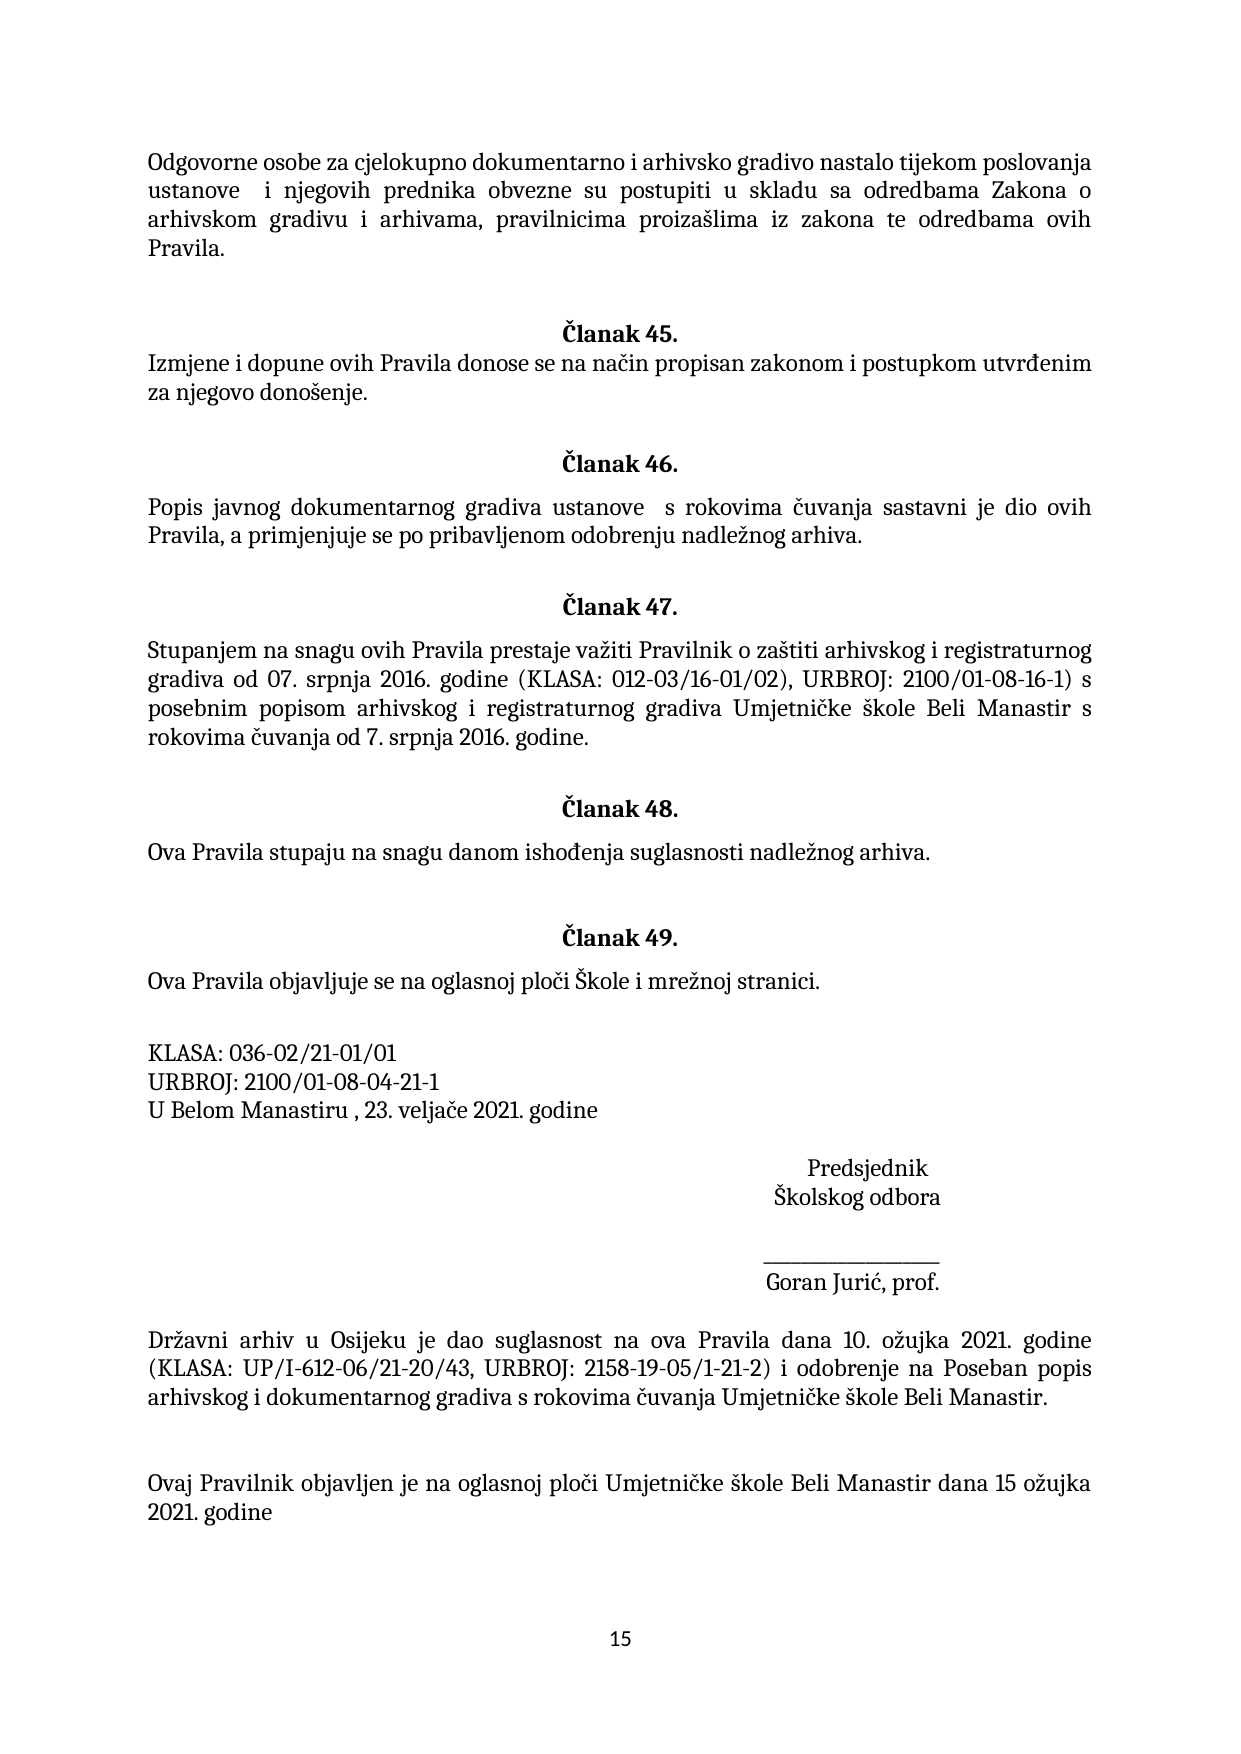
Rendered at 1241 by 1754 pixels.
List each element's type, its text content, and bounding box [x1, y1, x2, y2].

text Popis javnog dokumentarnog gradiva ustanove s rokovima čuvanja sastavni je dio ovih Pravila, a primjenjuje se po pribavljenom odobrenju nadležnog arhiva. [148, 493, 1093, 550]
text KLASA: 036-02/21-01/01 [148, 1039, 1104, 1068]
text Odgovorne osobe za cjelokupno dokumentarno i arhivsko gradivo nastalo tijekom poslovanja ustanove i njegovih prednika obvezne su postupiti u skladu sa odredbama Zakona o arhivskom gradivu i arhivama, pravilnicima proizašlima iz zakona te odredbama ovih Pravila. [148, 148, 1093, 263]
text Članak 48. [148, 794, 1093, 823]
text ___________________ [148, 1239, 1093, 1268]
text Predsjednik [148, 1154, 1093, 1183]
text Goran Jurić, prof. [148, 1268, 1093, 1297]
text Školskog odbora [148, 1183, 1093, 1211]
text U Belom Manastiru , 23. veljače 2021. godine [148, 1096, 1093, 1125]
text Članak 45. [148, 320, 1093, 349]
text Ovaj Pravilnik objavljen je na oglasnoj ploči Umjetničke škole Beli Manastir dana 15 ožujka 2021. godine [148, 1469, 1093, 1527]
text Članak 46. [148, 449, 1093, 478]
text Ova Pravila stupaju na snagu danom ishođenja suglasnosti nadležnog arhiva. [148, 838, 1093, 866]
text Izmjene i dopune ovih Pravila donose se na način propisan zakonom i postupkom utvrđenim za njegovo donošenje. [148, 349, 1093, 406]
text URBROJ: 2100/01-08-04-21-1 [148, 1068, 1104, 1096]
text Stupanjem na snagu ovih Pravila prestaje važiti Pravilnik o zaštiti arhivskog i registraturnog gradiva od 07. srpnja 2016. godine (KLASA: 012-03/16-01/02), URBROJ: 2100/01-08-16-1) s posebnim popisom arhivskog i registraturnog gradiva Umjetničke škole Beli Manastir s rokovima čuvanja od 7. srpnja 2016. godine. [148, 636, 1093, 751]
text Državni arhiv u Osijeku je dao suglasnost na ova Pravila dana 10. ožujka 2021. godine (KLASA: UP/I-612-06/21-20/43, URBROJ: 2158-19-05/1-21-2) i odobrenje na Poseban popis arhivskog i dokumentarnog gradiva s rokovima čuvanja Umjetničke škole Beli Manastir. [148, 1326, 1093, 1412]
text Članak 47. [148, 593, 1093, 622]
text Ova Pravila objavljuje se na oglasnoj ploči Škole i mrežnoj stranici. [148, 967, 1093, 996]
text Članak 49. [148, 924, 1093, 953]
